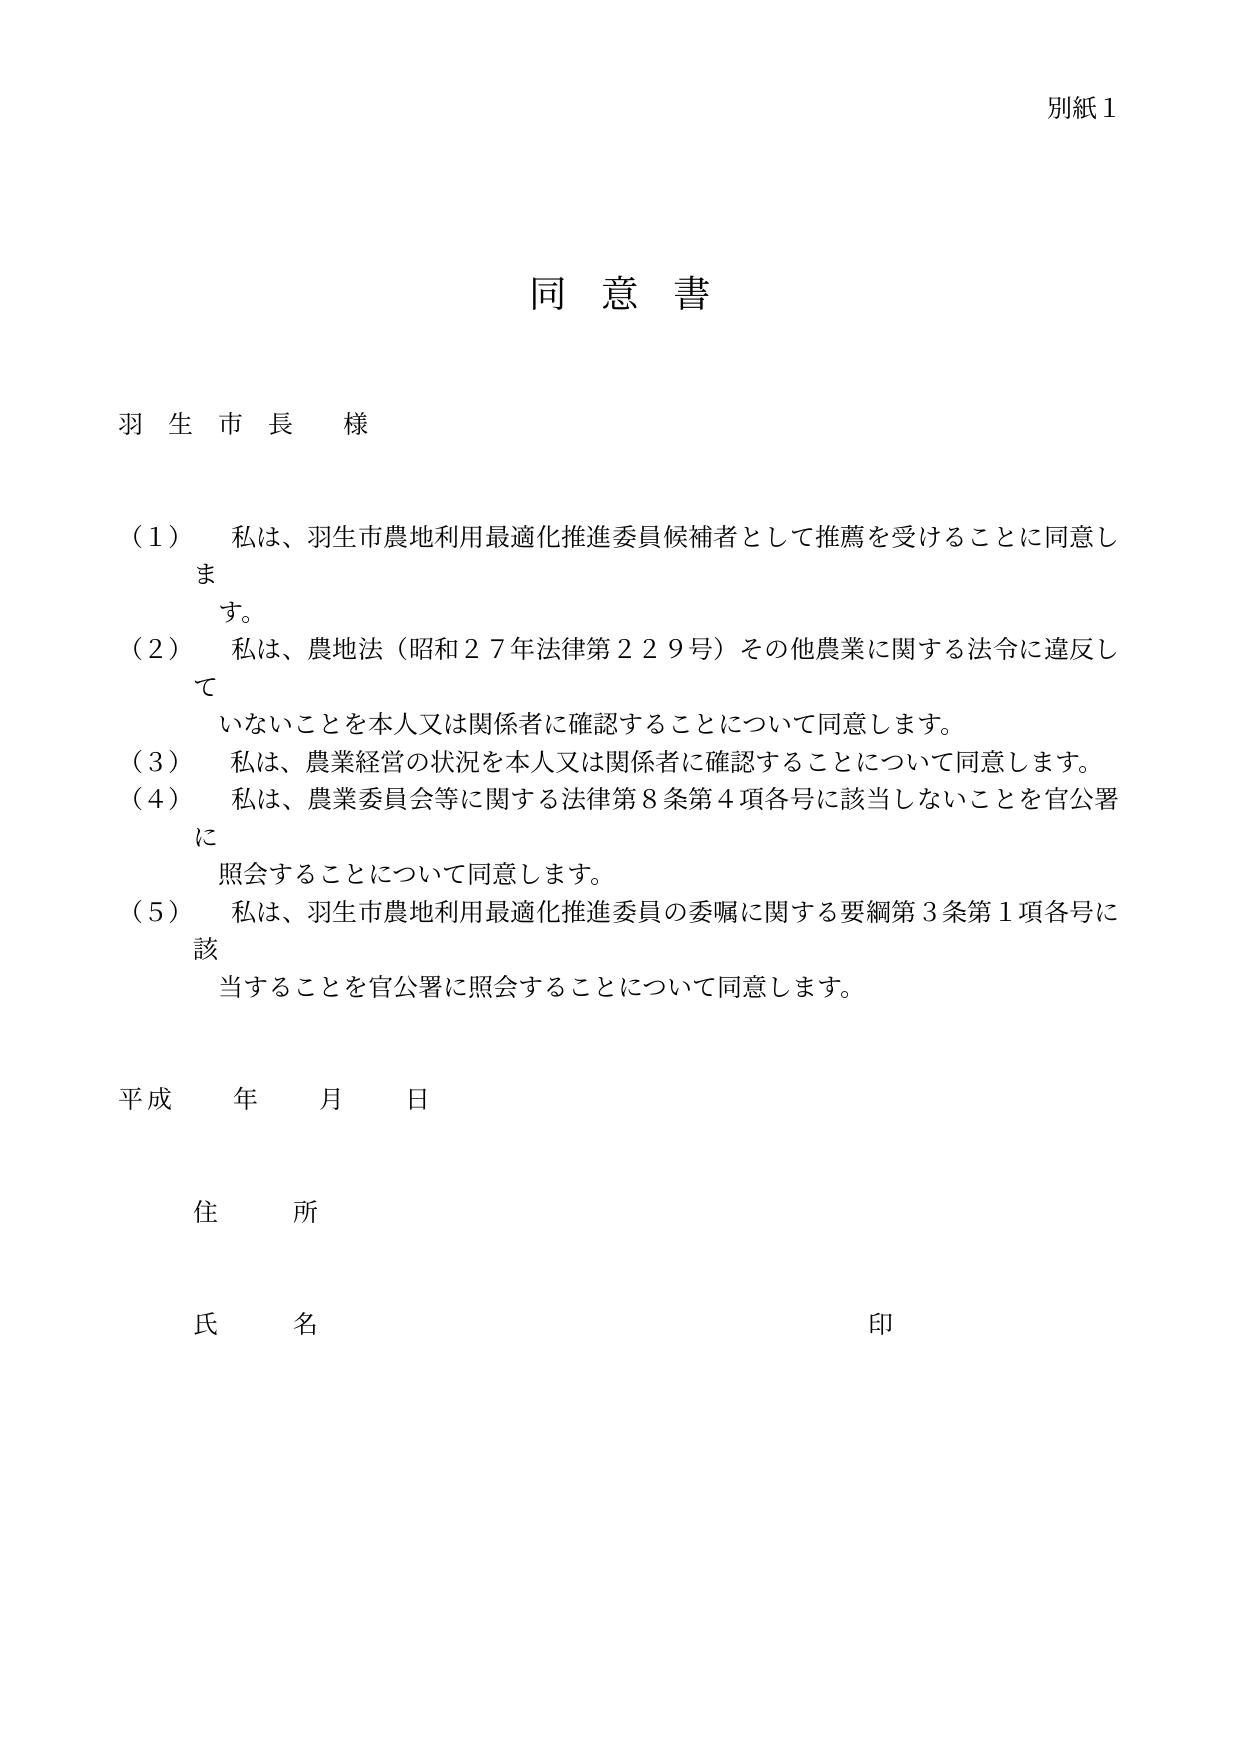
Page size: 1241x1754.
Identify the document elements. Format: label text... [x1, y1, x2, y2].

list 私は、農業委員会等に関する法律第８条第４項各号に該当しないことを官公署に [118, 779, 1122, 854]
text 氏 名 印 [118, 1304, 1122, 1342]
text 住 所 [118, 1192, 1122, 1229]
text 羽 生 市 長 様 [118, 404, 1122, 442]
list 私は、農業経営の状況を本人又は関係者に確認することについて同意します。 [118, 742, 1122, 779]
text す。 [118, 592, 1122, 629]
list いないことを本人又は関係者に確認することについて同意します。 [193, 704, 1122, 742]
list 私は、羽生市農地利用最適化推進委員の委嘱に関する要綱第３条第１項各号に該 [118, 892, 1122, 967]
list 当することを官公署に照会することについて同意します。 [193, 967, 1122, 1004]
text 同意書 [118, 254, 1122, 329]
list 照会することについて同意します。 [193, 854, 1122, 892]
text 平成 年 月 日 [118, 1079, 1122, 1117]
list 私は、羽生市農地利用最適化推進委員候補者として推薦を受けることに同意しま [118, 517, 1122, 592]
list 私は、農地法（昭和２７年法律第２２９号）その他農業に関する法令に違反して [118, 629, 1122, 704]
